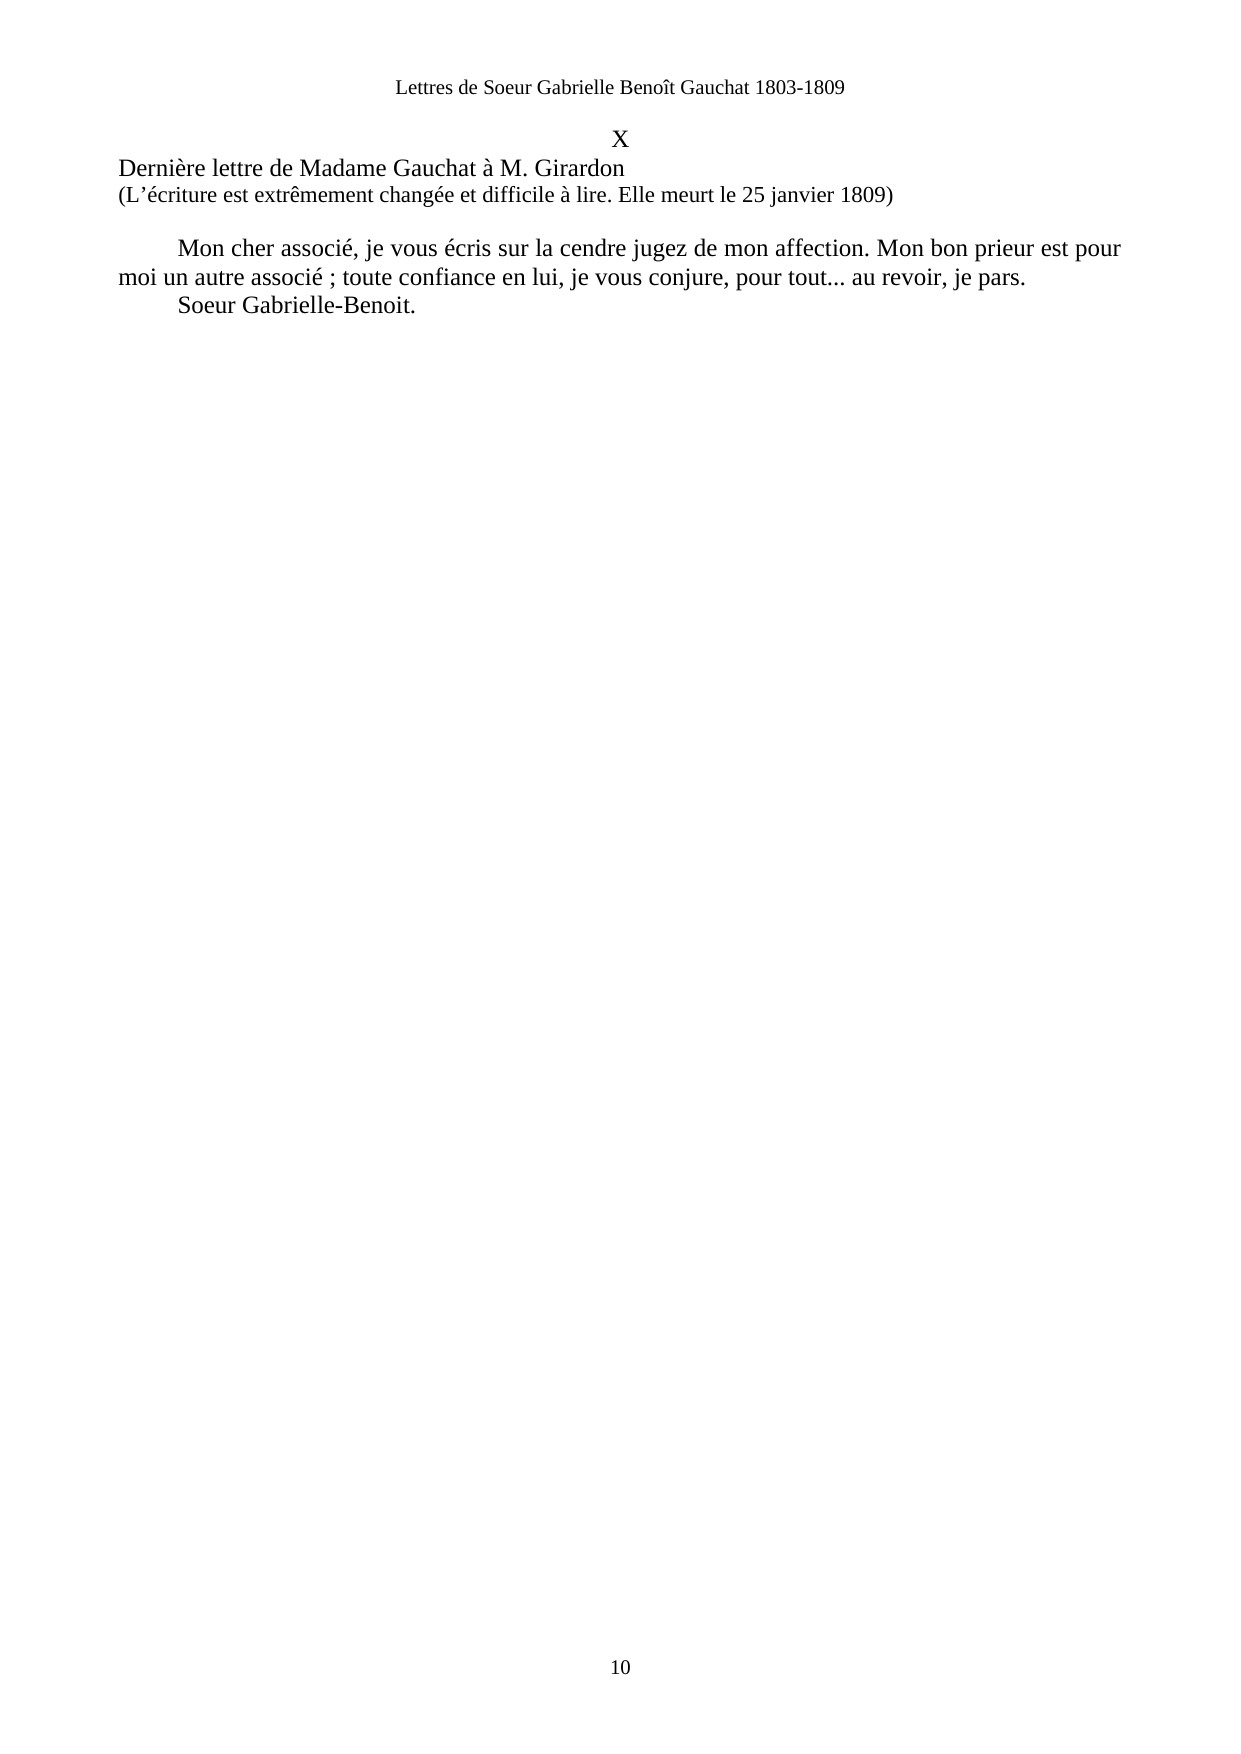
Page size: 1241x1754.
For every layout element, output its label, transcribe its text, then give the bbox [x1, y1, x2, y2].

text Mon cher associé, je vous écris sur la cendre jugez de mon affection. Mon bon prieur est pour moi un autre associé ; toute confiance en lui, je vous conjure, pour tout... au revoir, je pars. [118, 233, 1122, 290]
text Dernière lettre de Madame Gauchat à M. Girardon [118, 153, 1122, 182]
text (L’écriture est extrêmement changée et difficile à lire. Elle meurt le 25 janvier 1809) [118, 182, 1122, 208]
text X [118, 124, 1122, 153]
text Soeur Gabrielle-Benoit. [118, 290, 1122, 319]
